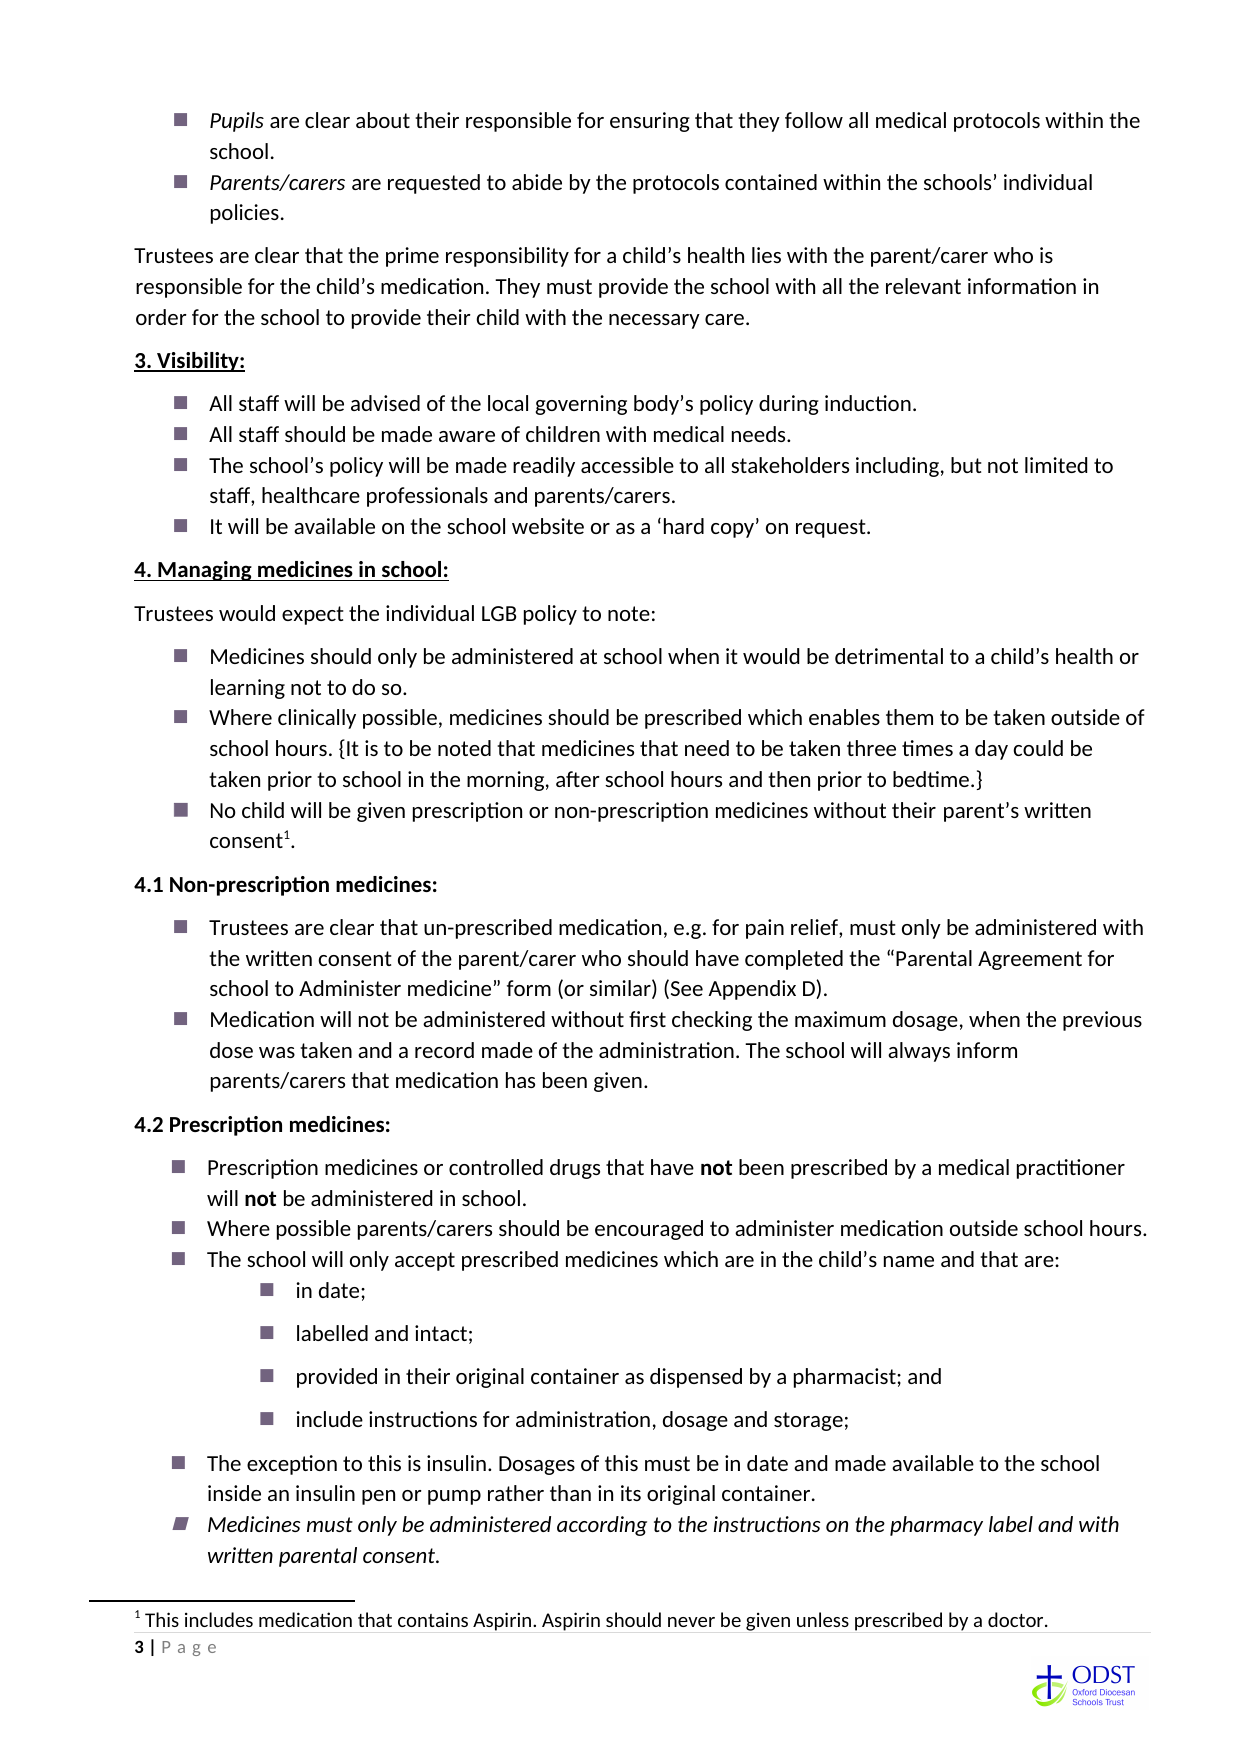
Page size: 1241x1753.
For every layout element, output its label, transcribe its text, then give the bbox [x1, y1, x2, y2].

list The school will only accept prescribed medicines which are in the child’s name and that are: [169, 1245, 1151, 1273]
list All staff should be made aware of children with medical needs. [172, 420, 1151, 448]
list Where clinically possible, medicines should be prescribed which enables them to be taken outside of school hours. {It is to be noted that medicines that need to be taken three times a day could be taken prior to school in the morning, after school hours and then prior to bedtime.} [172, 703, 1151, 793]
list include instructions for administration, dosage and storage; [258, 1406, 1151, 1434]
list Medication will not be administered without first checking the maximum dosage, when the previous dose was taken and a record made of the administration. The school will always inform parents/carers that medication has been given. [172, 1005, 1151, 1094]
picture [1030, 1656, 1150, 1710]
text 4.2 Prescription medicines: [134, 1110, 1151, 1138]
list Trustees are clear that un-prescribed medication, e.g. for pain relief, must only be administered with the written consent of the parent/carer who should have completed the “Parental Agreement for school to Administer medicine” form (or similar) (See Appendix D). [172, 913, 1151, 1002]
list labelled and intact; [258, 1319, 1151, 1347]
list Medicines must only be administered according to the instructions on the pharmacy label and with written parental consent. [169, 1510, 1151, 1569]
list The exception to this is insulin. Dosages of this must be in date and made available to the school inside an insulin pen or pump rather than in its original container. [169, 1449, 1151, 1508]
list No child will be given prescription or non-prescription medicines without their parent’s written consent. [172, 796, 1151, 854]
list Pupils are clear about their responsible for ensuring that they follow all medical protocols within the school. [172, 106, 1151, 165]
list provided in their original container as dispensed by a pharmacist; and [258, 1362, 1151, 1390]
text 3. Visibility: [134, 346, 1151, 374]
list in date; [258, 1276, 1151, 1304]
list Prescription medicines or controlled drugs that have not been prescribed by a medical practitioner will not be administered in school. [169, 1153, 1151, 1212]
list It will be available on the school website or as a ‘hard copy’ on request. [172, 512, 1151, 540]
text 4. Managing medicines in school: [134, 556, 1151, 584]
list Medicines should only be administered at school when it would be detrimental to a child’s health or learning not to do so. [172, 642, 1151, 701]
list All staff will be advised of the local governing body’s policy during induction. [172, 389, 1151, 417]
text Trustees are clear that the prime responsibility for a child’s health lies with the parent/carer who is responsible for the child’s medication. They must provide the school with all the relevant information in order for the school to provide their child with the necessary care. [134, 242, 1151, 331]
list Where possible parents/carers should be encouraged to administer medication outside school hours. [169, 1214, 1151, 1242]
list Parents/carers are requested to abide by the protocols contained within the schools’ individual policies. [172, 168, 1151, 226]
text Trustees would expect the individual LGB policy to note: [134, 599, 1151, 627]
text 4.1 Non-prescription medicines: [134, 870, 1151, 898]
list The school’s policy will be made readily accessible to all stakeholders including, but not limited to staff, healthcare professionals and parents/carers. [172, 451, 1151, 510]
